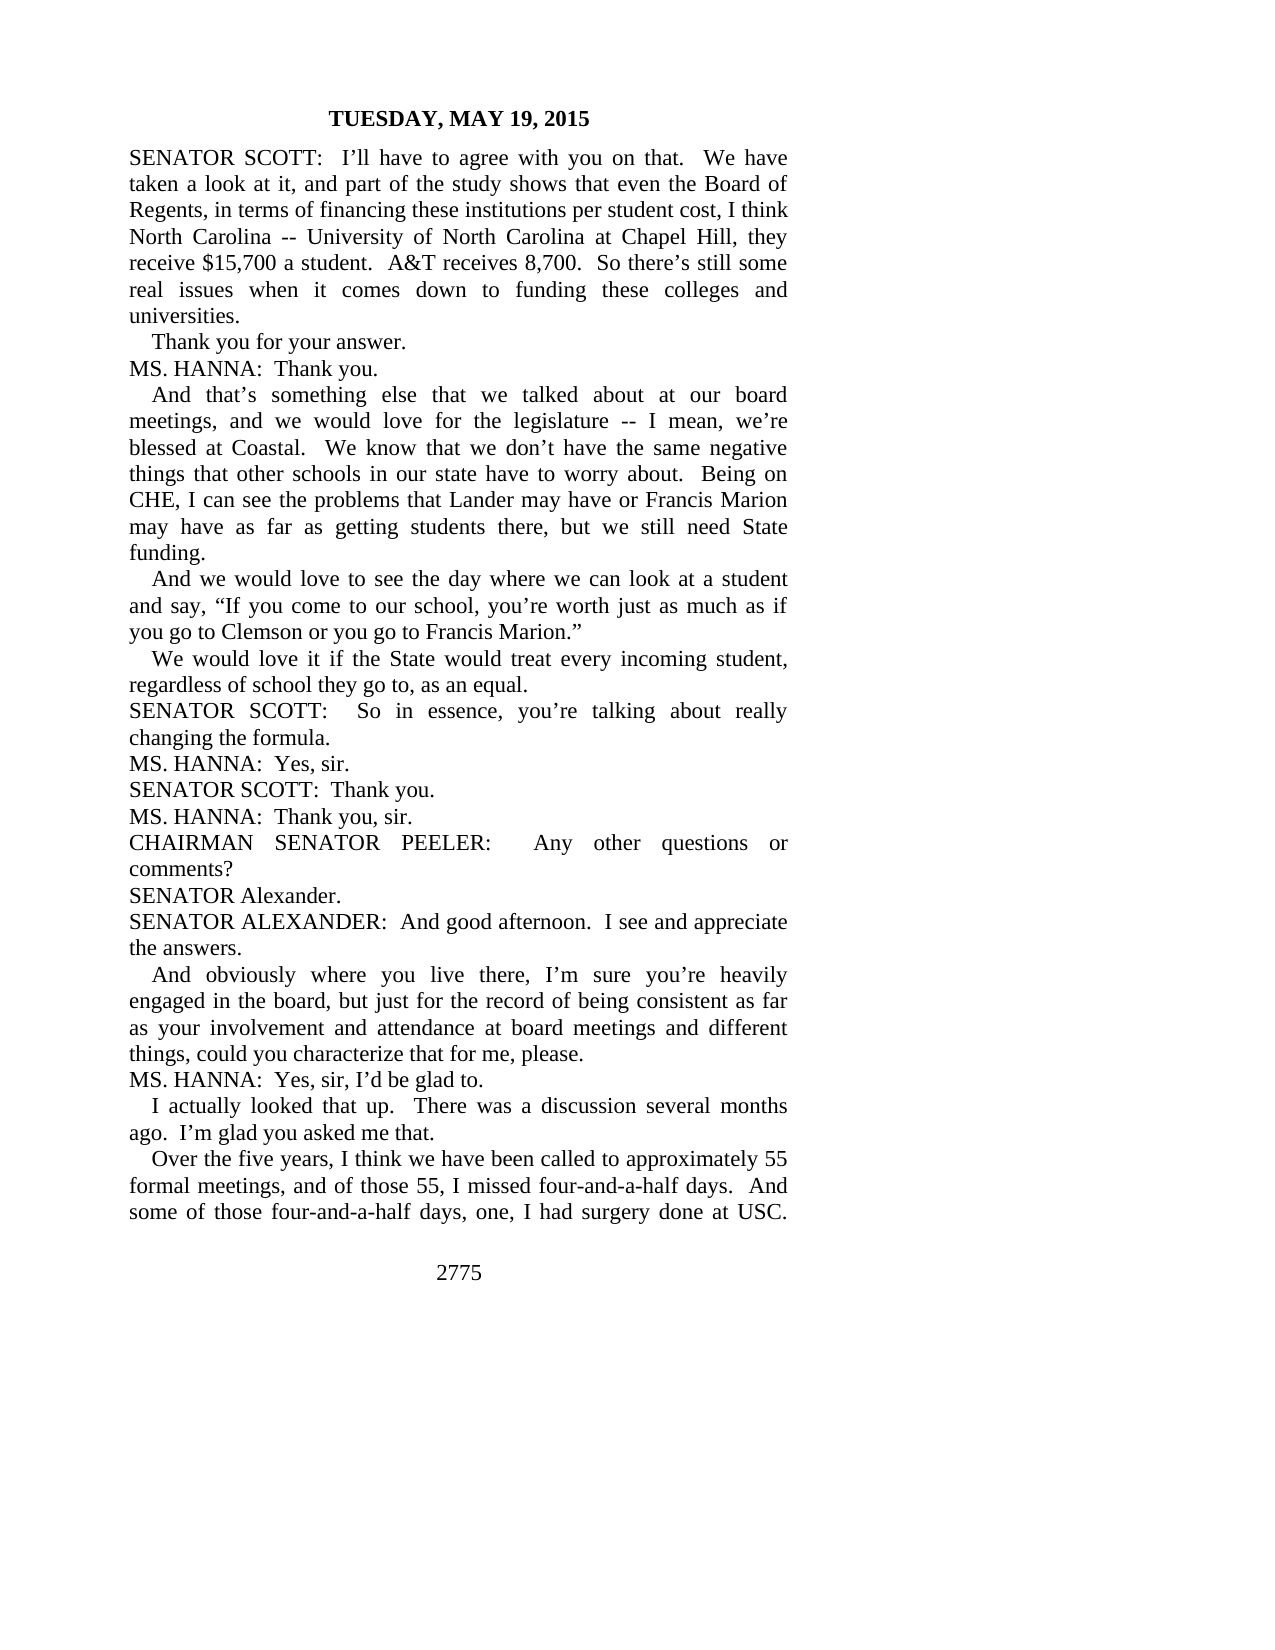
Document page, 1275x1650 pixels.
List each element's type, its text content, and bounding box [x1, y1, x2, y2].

text SENATOR SCOTT: So in essence, you’re talking about really changing the formula. [129, 697, 789, 750]
text Thank you for your answer. [129, 328, 789, 355]
text I actually looked that up. There was a discussion several months ago. I’m glad you asked me that. [129, 1093, 789, 1145]
text SENATOR SCOTT: I’ll have to agree with you on that. We have taken a look at it, and part of the study shows that even the Board of Regents, in terms of financing these institutions per student cost, I think North Carolina -- University of North Carolina at Chapel Hill, they receive $15,700 a student. A&T receives 8,700. So there’s still some real issues when it comes down to funding these colleges and universities. [129, 144, 789, 328]
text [129, 1145, 789, 1224]
text And obviously where you live there, I’m sure you’re heavily engaged in the board, but just for the record of being consistent as far as your involvement and attendance at board meetings and different things, could you characterize that for me, please. [129, 961, 789, 1066]
text And we would love to see the day where we can look at a student and say, “If you come to our school, you’re worth just as much as if you go to Clemson or you go to Francis Marion.” [129, 566, 789, 644]
text CHAIRMAN SENATOR PEELER: Any other questions or comments? [129, 829, 789, 882]
text SENATOR Alexander. [129, 882, 789, 908]
text MS. HANNA: Yes, sir. [129, 750, 789, 776]
text SENATOR ALEXANDER: And good afternoon. I see and appreciate the answers. [129, 908, 789, 961]
text We would love it if the State would treat every incoming student, regardless of school they go to, as an equal. [129, 644, 789, 697]
text And that’s something else that we talked about at our board meetings, and we would love for the legislature -- I mean, we’re blessed at Coastal. We know that we don’t have the same negative things that other schools in our state have to worry about. Being on CHE, I can see the problems that Lander may have or Francis Marion may have as far as getting students there, but we still need State funding. [129, 381, 789, 566]
text MS. HANNA: Thank you. [129, 355, 789, 381]
text SENATOR SCOTT: Thank you. [129, 776, 789, 803]
text MS. HANNA: Thank you, sir. [129, 803, 789, 829]
text MS. HANNA: Yes, sir, I’d be glad to. [129, 1066, 789, 1093]
